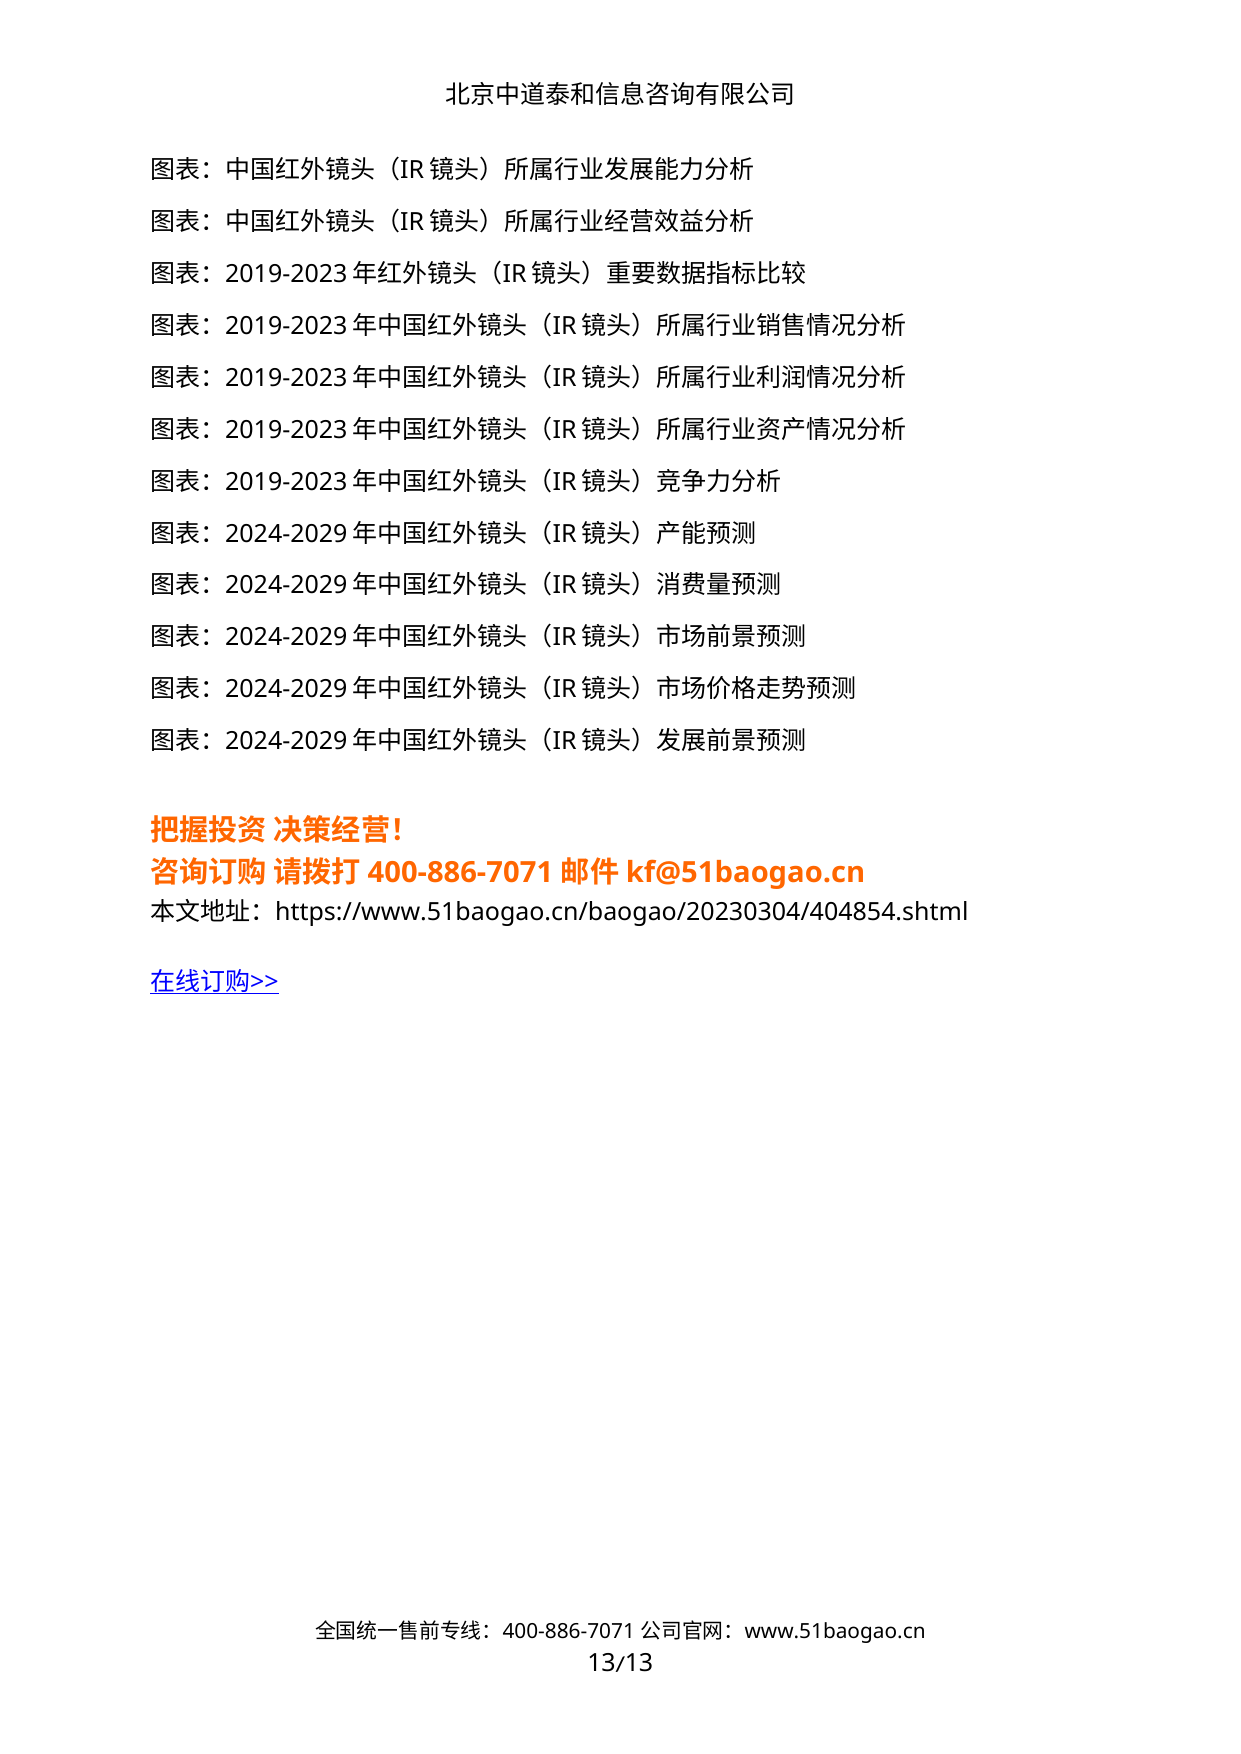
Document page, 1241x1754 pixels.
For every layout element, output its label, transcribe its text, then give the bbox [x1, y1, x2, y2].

text 图表：2019-2023年中国红外镜头（IR镜头）所属行业资产情况分析 [150, 409, 1090, 446]
text 图表：2019-2023年中国红外镜头（IR镜头）所属行业利润情况分析 [150, 357, 1090, 394]
text 图表：中国红外镜头（IR镜头）所属行业经营效益分析 [150, 202, 1090, 238]
text 图表：2024-2029年中国红外镜头（IR镜头）消费量预测 [150, 565, 1090, 601]
text 把握投资 决策经营！咨询订购 请拨打 400-886-7071 邮件 kf@51baogao.cn本文地址：https://www.51baogao.cn/baogao/20230304/404854.shtml [150, 772, 1090, 927]
text 图表：2024-2029年中国红外镜头（IR镜头）发展前景预测 [150, 721, 1090, 757]
text 图表：2019-2023年中国红外镜头（IR镜头）竞争力分析 [150, 461, 1090, 497]
text 图表：2024-2029年中国红外镜头（IR镜头）产能预测 [150, 513, 1090, 549]
text 图表：2019-2023年中国红外镜头（IR镜头）所属行业销售情况分析 [150, 306, 1090, 342]
text 图表：2019-2023年红外镜头（IR镜头）重要数据指标比较 [150, 254, 1090, 290]
text 图表：2024-2029年中国红外镜头（IR镜头）市场价格走势预测 [150, 669, 1090, 705]
text 图表：2024-2029年中国红外镜头（IR镜头）市场前景预测 [150, 617, 1090, 653]
text 在线订购>> [150, 927, 1090, 998]
text 图表：中国红外镜头（IR镜头）所属行业发展能力分析 [150, 150, 1090, 186]
